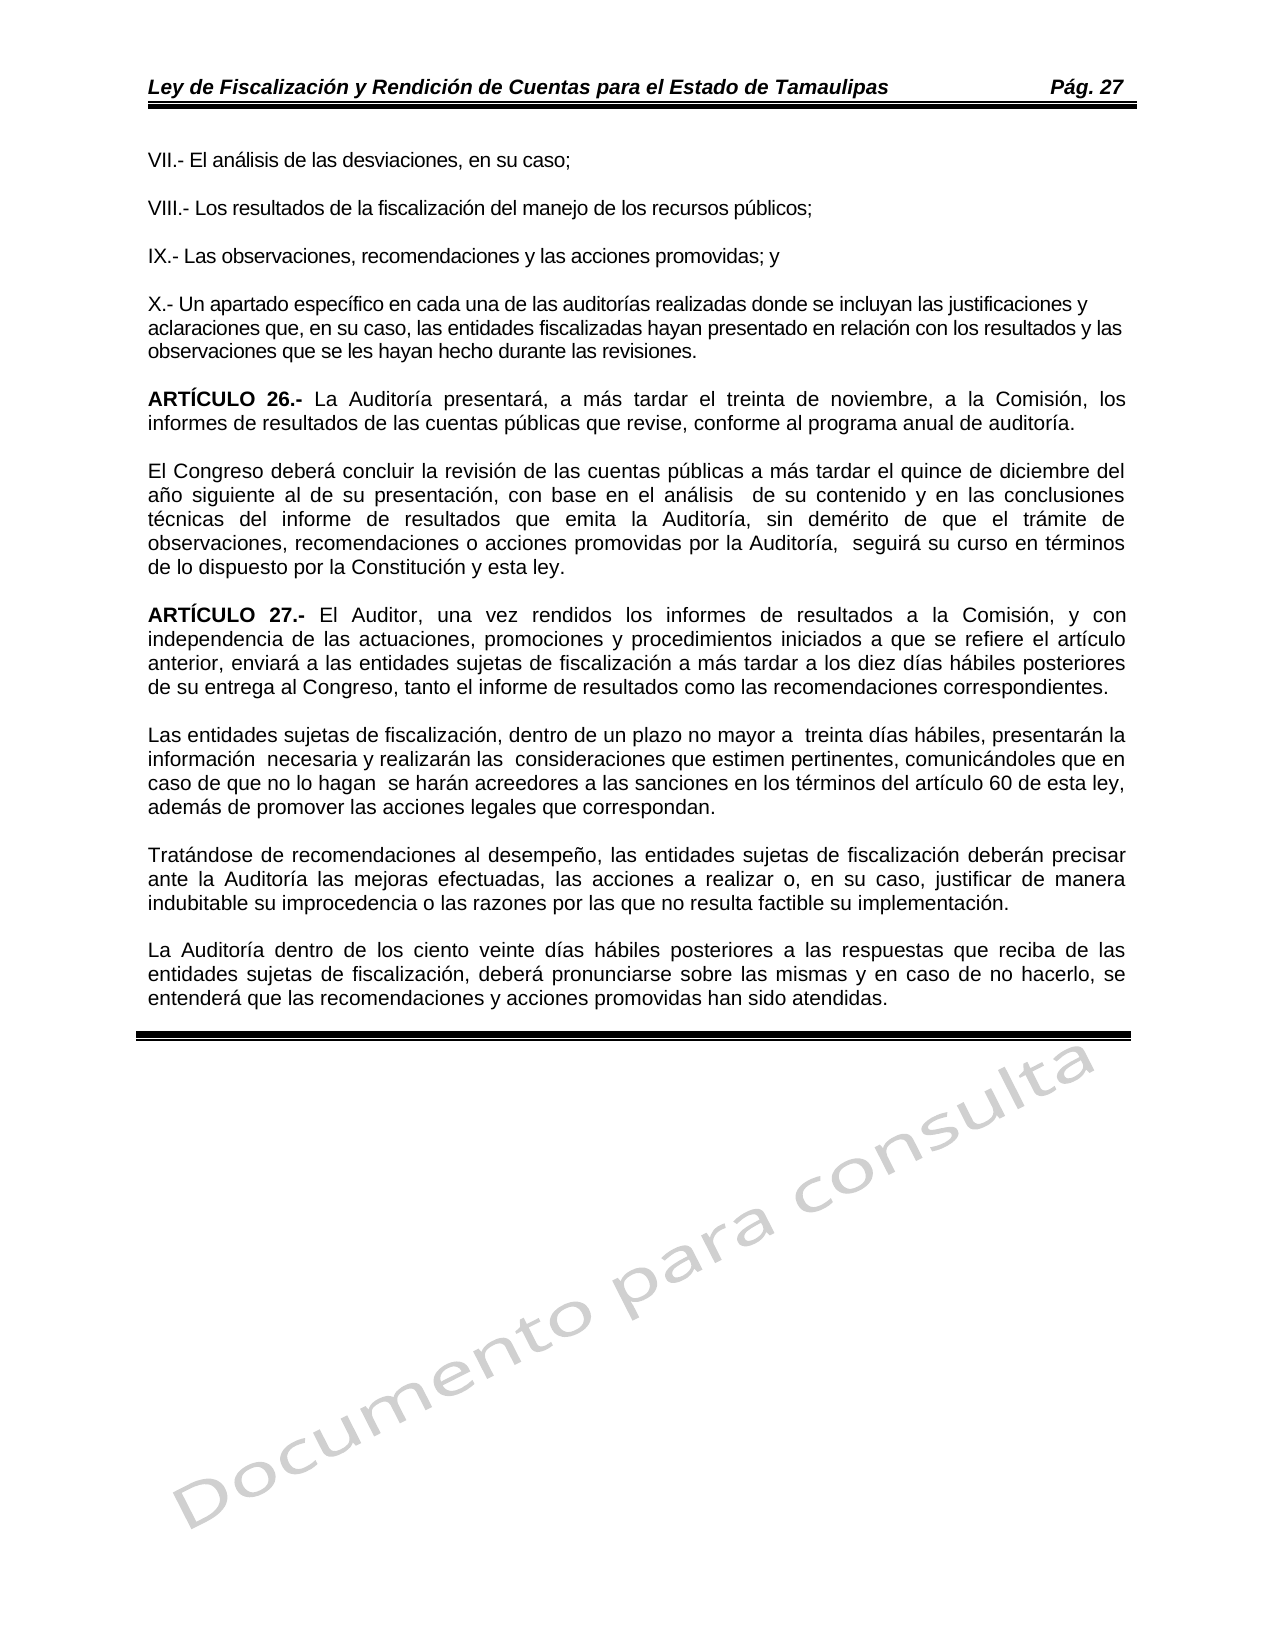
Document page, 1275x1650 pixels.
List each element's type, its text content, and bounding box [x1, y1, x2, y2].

text IX.- Las observaciones, recomendaciones y las acciones promovidas; y [148, 243, 1122, 267]
text Las entidades sujetas de fiscalización, dentro de un plazo no mayor a treinta días hábiles, presentarán la información necesaria y realizarán las consideraciones que estimen pertinentes, comunicándoles que en caso de que no lo hagan se harán acreedores a las sanciones en los términos del artículo 60 de esta ley, además de promover las acciones legales que correspondan. [148, 723, 1127, 818]
text Tratándose de recomendaciones al desempeño, las entidades sujetas de fiscalización deberán precisar ante la Auditoría las mejoras efectuadas, las acciones a realizar o, en su caso, justificar de manera indubitable su improcedencia o las razones por las que no resulta factible su implementación. [148, 842, 1127, 914]
text ARTÍCULO 27.- El Auditor, una vez rendidos los informes de resultados a la Comisión, y con independencia de las actuaciones, promociones y procedimientos iniciados a que se refiere el artículo anterior, enviará a las entidades sujetas de fiscalización a más tardar a los diez días hábiles posteriores de su entrega al Congreso, tanto el informe de resultados como las recomendaciones correspondientes. [148, 603, 1127, 699]
text VII.- El análisis de las desviaciones, en su caso; [148, 148, 1122, 172]
text La Auditoría dentro de los ciento veinte días hábiles posteriores a las respuestas que reciba de las entidades sujetas de fiscalización, deberá pronunciarse sobre las mismas y en caso de no hacerlo, se entenderá que las recomendaciones y acciones promovidas han sido atendidas. [148, 938, 1127, 1010]
text X.- Un apartado específico en cada una de las auditorías realizadas donde se incluyan las justificaciones y aclaraciones que, en su caso, las entidades fiscalizadas hayan presentado en relación con los resultados y las observaciones que se les hayan hecho durante las revisiones. [148, 291, 1122, 363]
text ARTÍCULO 26.- La Auditoría presentará, a más tardar el treinta de noviembre, a la Comisión, los informes de resultados de las cuentas públicas que revise, conforme al programa anual de auditoría. [148, 387, 1127, 435]
text El Congreso deberá concluir la revisión de las cuentas públicas a más tardar el quince de diciembre del año siguiente al de su presentación, con base en el análisis de su contenido y en las conclusiones técnicas del informe de resultados que emita la Auditoría, sin demérito de que el trámite de observaciones, recomendaciones o acciones promovidas por la Auditoría, seguirá su curso en términos de lo dispuesto por la Constitución y esta ley. [148, 459, 1127, 579]
text VIII.- Los resultados de la fiscalización del manejo de los recursos públicos; [148, 196, 1122, 219]
